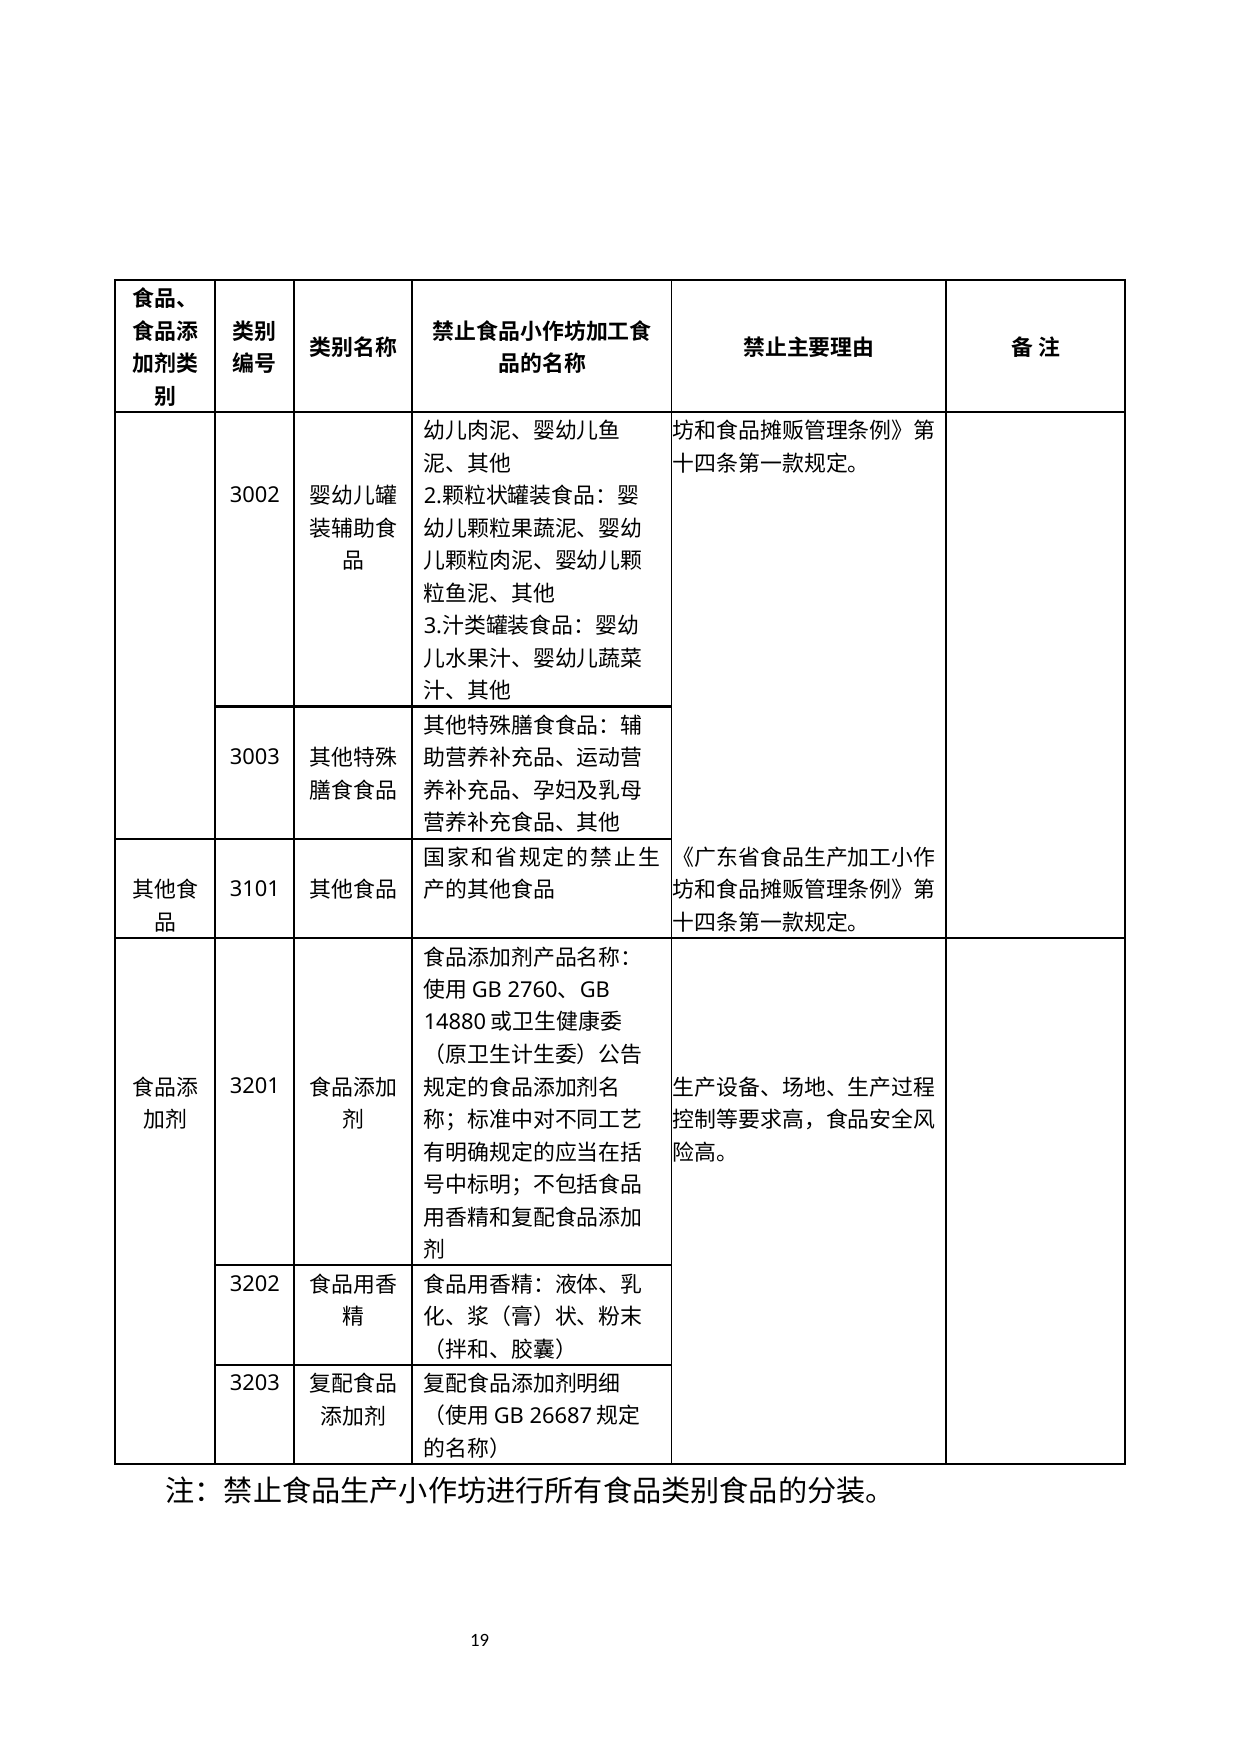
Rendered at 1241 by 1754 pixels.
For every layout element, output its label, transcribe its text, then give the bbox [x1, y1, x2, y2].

table_cell 食品添加剂产品名称：使用GB 2760、GB 14880或卫生健康委（原卫生计生委）公告规定的食品添加剂名称；标准中对不同工艺有明确规定的应当在括号中标明；不包括食品用香精和复配食品添加剂 [413, 939, 671, 1264]
table_cell 食品添加剂 [295, 939, 411, 1264]
table_cell 其他食品 [295, 840, 411, 937]
table_cell 复配食品添加剂明细（使用GB 26687规定的名称） [413, 1366, 671, 1463]
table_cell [413, 413, 671, 705]
table_cell 其他食品 [116, 840, 214, 937]
table_cell 其他特殊膳食食品：辅助营养补充品、运动营养补充品、孕妇及乳母营养补充食品、其他 [413, 708, 671, 837]
table_header 备 注 [947, 281, 1124, 411]
table_header 禁止主要理由 [672, 281, 945, 411]
text 注：禁止食品生产小作坊进行所有食品类别食品的分装。 [165, 1467, 1075, 1510]
table_cell 国家和省规定的禁止生产的其他食品 [413, 840, 671, 937]
table_header 禁止食品小作坊加工食品的名称 [413, 281, 671, 411]
table_cell 食品用香精 [295, 1266, 411, 1364]
table_cell 3203 [216, 1366, 293, 1463]
table_cell 生产设备、场地、生产过程控制等要求高，食品安全风险高。 [672, 939, 945, 1463]
table_cell 3101 [216, 840, 293, 937]
table_cell 食品用香精：液体、乳化、浆（膏）状、粉末（拌和、胶囊） [413, 1266, 671, 1364]
table_cell 3201 [216, 939, 293, 1264]
table_header 食品、食品添加剂类别 [116, 281, 214, 411]
table_cell 食品添加剂 [116, 939, 214, 1463]
table_header 类别编号 [216, 281, 293, 411]
table_cell [947, 838, 1124, 937]
table_cell 复配食品添加剂 [295, 1366, 411, 1463]
table_header 类别名称 [295, 281, 411, 411]
table_cell 婴幼儿罐装辅助食品 [295, 413, 411, 705]
table_cell 《广东省食品生产加工小作坊和食品摊贩管理条例》第十四条第一款规定。 [672, 838, 945, 937]
table_cell 3003 [216, 708, 293, 837]
table_cell 其他特殊膳食食品 [295, 708, 411, 837]
table_cell 3002 [216, 413, 293, 705]
table_cell [947, 939, 1124, 1463]
table_cell 3202 [216, 1266, 293, 1364]
